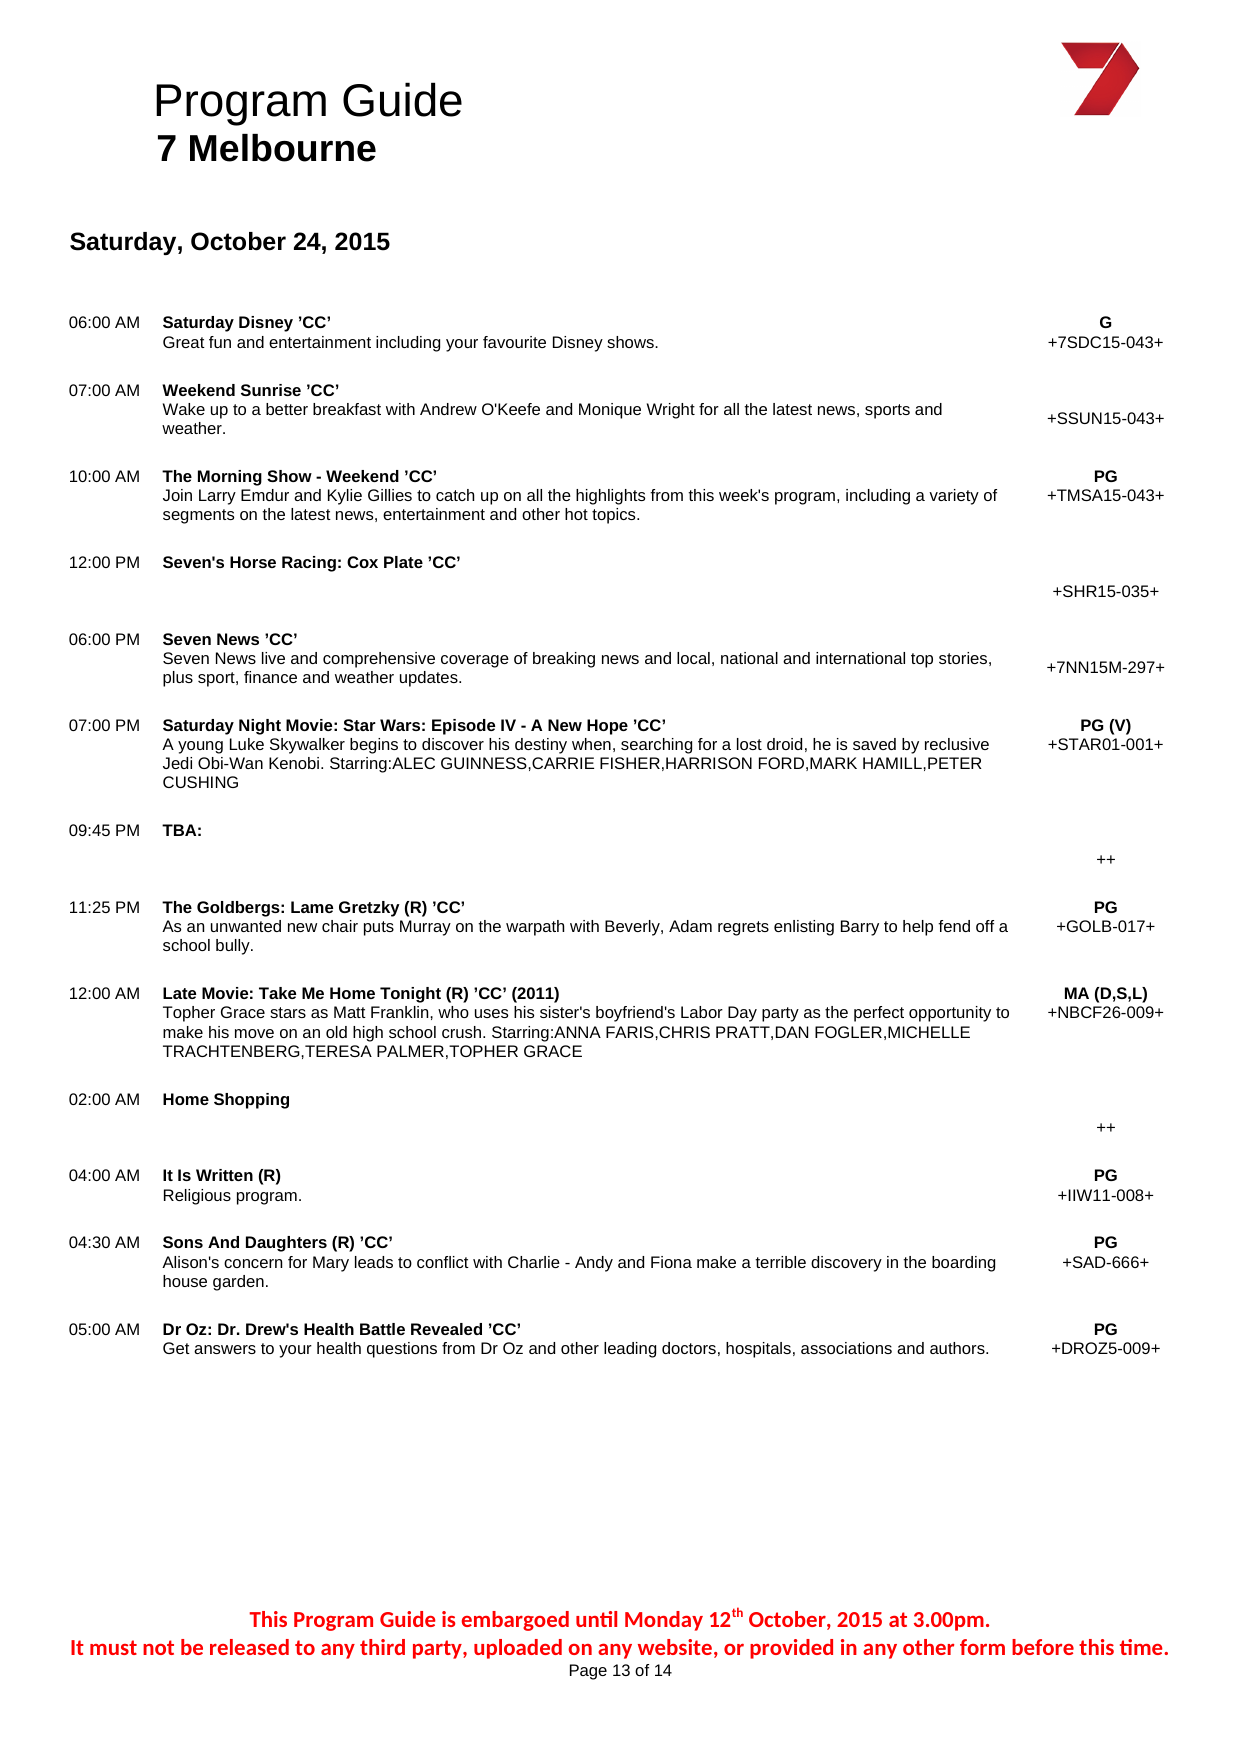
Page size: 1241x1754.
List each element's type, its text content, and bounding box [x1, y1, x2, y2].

picture [1059, 41, 1141, 117]
table_header G +7SDC15-043+ [1022, 313, 1189, 352]
table_header Weekend Sunrise ’CC’ Wake up to a better breakfast with Andrew O'Keefe and Monique Wright for all the latest news, sports and weather. [151, 380, 1022, 438]
table_header PG +IIW11-008+ [1022, 1166, 1189, 1204]
table_header 04:00 AM [51, 1166, 151, 1204]
table_header The Morning Show - Weekend ’CC’ Join Larry Emdur and Kylie Gillies to catch up on all the highlights from this week's program, including a variety of segments on the latest news, entertainment and other hot topics. [151, 467, 1022, 524]
table_header 02:00 AM [51, 1090, 151, 1137]
table_header MA (D,S,L) +NBCF26-009+ [1022, 984, 1189, 1061]
text Saturday, October 24, 2015 [62, 227, 1178, 256]
table_header It Is Written (R) Religious program. [151, 1166, 1022, 1204]
table_header Seven's Horse Racing: Cox Plate ’CC’ [151, 553, 1022, 601]
table_header PG +DROZ5-009+ [1022, 1320, 1189, 1358]
table_header 11:25 PM [51, 898, 151, 955]
table_header The Goldbergs: Lame Gretzky (R) ’CC’ As an unwanted new chair puts Murray on the warpath with Beverly, Adam regrets enlisting Barry to help fend off a school bully. [151, 898, 1022, 955]
table_header Home Shopping [151, 1090, 1022, 1137]
table_header PG +SAD-666+ [1022, 1233, 1189, 1291]
table_header 05:00 AM [51, 1320, 151, 1358]
table_header Saturday Disney ’CC’ Great fun and entertainment including your favourite Disney shows. [151, 313, 1022, 352]
table_header ++ [1022, 1090, 1189, 1137]
table_header PG +TMSA15-043+ [1022, 467, 1189, 524]
table_header Seven News ’CC’ Seven News live and comprehensive coverage of breaking news and local, national and international top stories, plus sport, finance and weather updates. [151, 630, 1022, 687]
table_header ++ [1022, 821, 1189, 869]
table_header PG (V) +STAR01-001+ [1022, 716, 1189, 792]
table_header Dr Oz: Dr. Drew's Health Battle Revealed ’CC’ Get answers to your health questions from Dr Oz and other leading doctors, hospitals, associations and authors. [151, 1320, 1022, 1358]
table_header Saturday Night Movie: Star Wars: Episode IV - A New Hope ’CC’ A young Luke Skywalker begins to discover his destiny when, searching for a lost droid, he is saved by reclusive Jedi Obi-Wan Kenobi. Starring:ALEC GUINNESS,CARRIE FISHER,HARRISON FORD,MARK HAMILL,PETER CUSHING [151, 716, 1022, 792]
table_header 10:00 AM [51, 467, 151, 524]
table_header +7NN15M-297+ [1022, 630, 1189, 687]
table_header Sons And Daughters (R) ’CC’ Alison's concern for Mary leads to conflict with Charlie - Andy and Fiona make a terrible discovery in the boarding house garden. [151, 1233, 1022, 1291]
table_header PG +GOLB-017+ [1022, 898, 1189, 955]
table_header 09:45 PM [51, 821, 151, 869]
table_header 04:30 AM [51, 1233, 151, 1291]
table_header 12:00 PM [51, 553, 151, 601]
table_header +SSUN15-043+ [1022, 380, 1189, 438]
table_header 07:00 PM [51, 716, 151, 792]
table_header +SHR15-035+ [1022, 553, 1189, 601]
table_header TBA: [151, 821, 1022, 869]
table_header 07:00 AM [51, 380, 151, 438]
table_header Late Movie: Take Me Home Tonight (R) ’CC’ (2011) Topher Grace stars as Matt Franklin, who uses his sister's boyfriend's Labor Day party as the perfect opportunity to make his move on an old high school crush. Starring:ANNA FARIS,CHRIS PRATT,DAN FOGLER,MICHELLE TRACHTENBERG,TERESA PALMER,TOPHER GRACE [151, 984, 1022, 1061]
table_header 12:00 AM [51, 984, 151, 1061]
table_header 06:00 PM [51, 630, 151, 687]
table_header 06:00 AM [51, 313, 151, 352]
